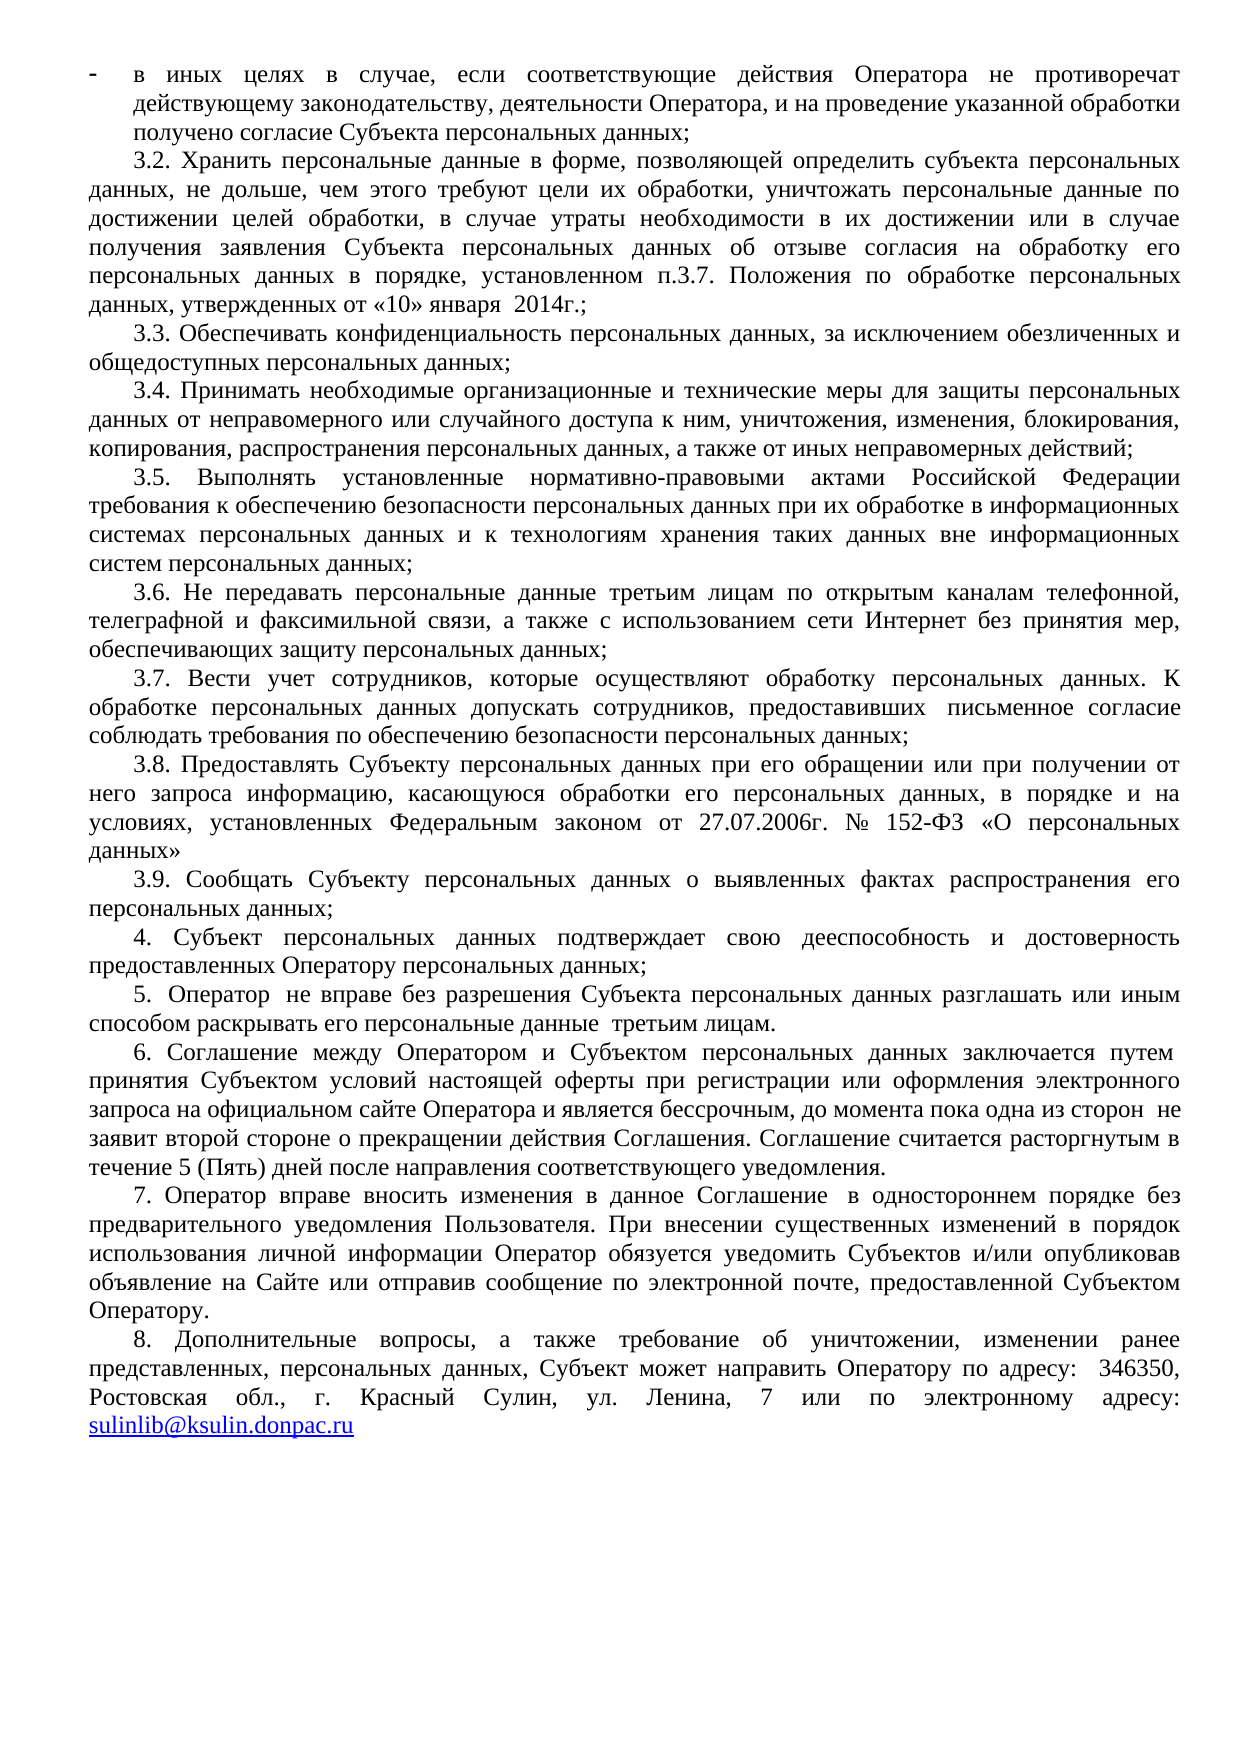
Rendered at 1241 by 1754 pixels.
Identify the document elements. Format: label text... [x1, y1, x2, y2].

text 3.6. Не передавать персональные данные третьим лицам по открытым каналам телефонной, телеграфной и факсимильной связи, а также с использованием сети Интернет без принятия мер, обеспечивающих защиту персональных данных; [89, 577, 1181, 663]
text 4. Субъект персональных данных подтверждает свою дееспособность и достоверность предоставленных Оператору персональных данных; [89, 922, 1181, 979]
text 3.4. Принимать необходимые организационные и технические меры для защиты персональных данных от неправомерного или случайного доступа к ним, уничтожения, изменения, блокирования, копирования, распространения персональных данных, а также от иных неправомерных действий; [89, 375, 1181, 462]
text 3.8. Предоставлять Субъекту персональных данных при его обращении или при получении от него запроса информацию, касающуюся обработки его персональных данных, в порядке и на условиях, установленных Федеральным законом от 27.07.2006г. № 152-ФЗ «О персональных данных» [89, 749, 1181, 864]
text 7. Оператор вправе вносить изменения в данное Соглашение в одностороннем порядке без предварительного уведомления Пользователя. При внесении существенных изменений в порядок использования личной информации Оператор обязуется уведомить Субъектов и/или опубликовав объявление на Сайте или отправив сообщение по электронной почте, предоставленной Субъектом Оператору. [89, 1180, 1181, 1324]
text 3.9. Сообщать Субъекту персональных данных о выявленных фактах распространения его персональных данных; [89, 864, 1181, 922]
text 3.3. Обеспечивать конфиденциальность персональных данных, за исключением обезличенных и общедоступных персональных данных; [89, 318, 1181, 375]
text 3.5. Выполнять установленные нормативно-правовыми актами Российской Федерации требования к обеспечению безопасности персональных данных при их обработке в информационных системах персональных данных и к технологиям хранения таких данных вне информационных систем персональных данных; [89, 462, 1181, 577]
text 3.7. Вести учет сотрудников, которые осуществляют обработку персональных данных. К обработке персональных данных допускать сотрудников, предоставивших письменное согласие соблюдать требования по обеспечению безопасности персональных данных; [89, 663, 1181, 749]
text 3.2. Хранить персональные данные в форме, позволяющей определить субъекта персональных данных, не дольше, чем этого требуют цели их обработки, уничтожать персональные данные по достижении целей обработки, в случае утраты необходимости в их достижении или в случае получения заявления Субъекта персональных данных об отзыве согласия на обработку его персональных данных в порядке, установленном п.3.7. Положения по обработке персональных данных, утвержденных от «10» января 2014г.; [89, 145, 1181, 318]
list в иных целях в случае, если соответствующие действия Оператора не противоречат действующему законодательству, деятельности Оператора, и на проведение указанной обработки получено согласие Субъекта персональных данных; [89, 59, 1181, 145]
text 5. Оператор не вправе без разрешения Субъекта персональных данных разглашать или иным способом раскрывать его персональные данные третьим лицам. [89, 979, 1181, 1037]
text 8. Дополнительные вопросы, а также требование об уничтожении, изменении ранее представленных, персональных данных, Субъект может направить Оператору по адресу: 346350, Ростовская обл., г. Красный Сулин, ул. Ленина, 7 или по электронному адресу: sulinlib@ksulin.donpac.ru [89, 1324, 1181, 1439]
text 6. Соглашение между Оператором и Субъектом персональных данных заключается путем принятия Субъектом условий настоящей оферты при регистрации или оформления электронного запроса на официальном сайте Оператора и является бессрочным, до момента пока одна из сторон не заявит второй стороне о прекращении действия Соглашения. Соглашение считается расторгнутым в течение 5 (Пять) дней после направления соответствующего уведомления. [89, 1037, 1181, 1180]
